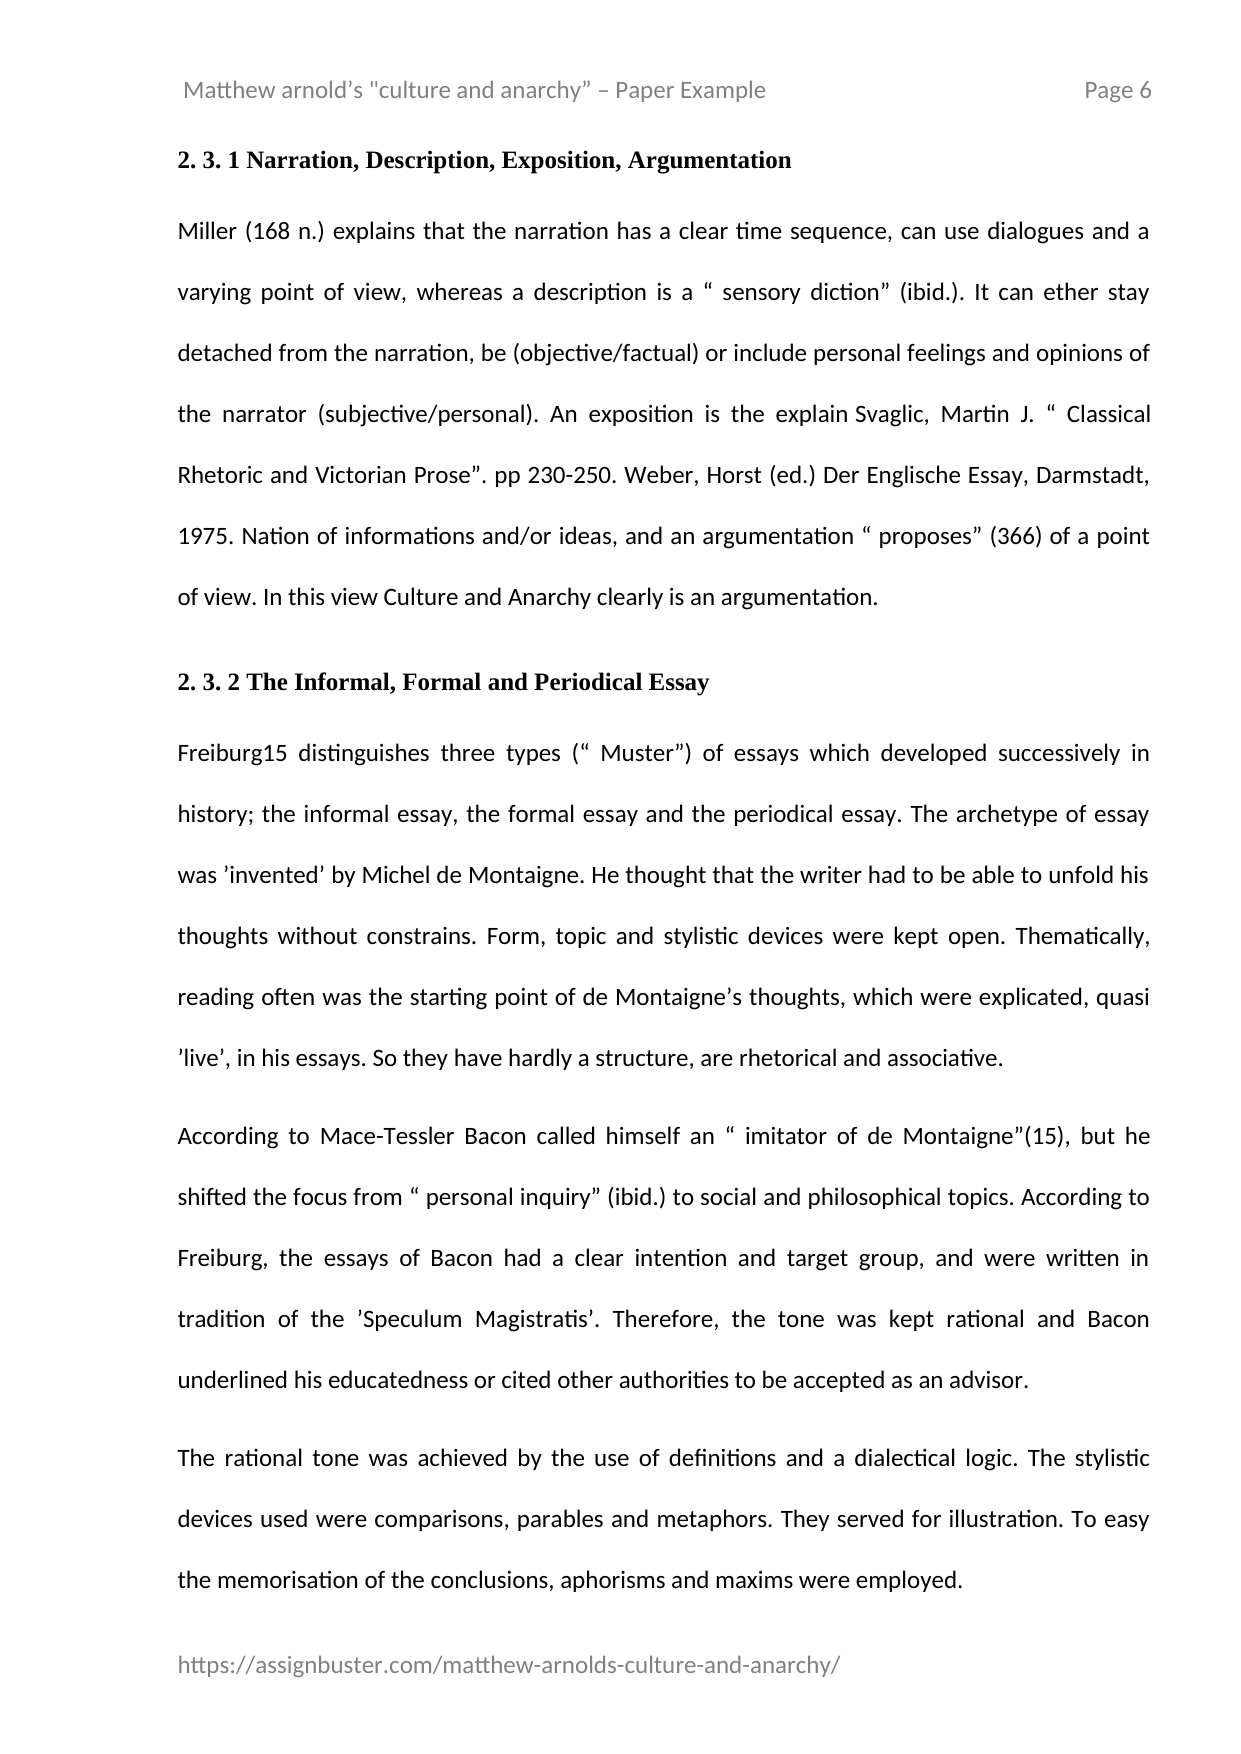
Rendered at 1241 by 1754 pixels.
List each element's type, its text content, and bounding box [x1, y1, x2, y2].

subtitle 2. 3. 2 The Informal, Formal and Periodical Essay [177, 667, 1152, 696]
text Miller (168 n.) explains that the narration has a clear time sequence, can use dialogues and a varying point of view, whereas a description is a “ sensory diction” (ibid.). It can ether stay detached from the narration, be (objective/factual) or include personal feelings and opinions of the narrator (subjective/personal). An exposition is the explain Svaglic, Martin J. “ Classical Rhetoric and Victorian Prose”. pp 230-250. Weber, Horst (ed.) Der Englische Essay, Darmstadt, 1975. Nation of informations and/or ideas, and an argumentation “ proposes” (366) of a point of view. In this view Culture and Anarchy clearly is an argumentation. [177, 215, 1152, 612]
text Freiburg15 distinguishes three types (“ Muster”) of essays which developed successively in history; the informal essay, the formal essay and the periodical essay. The archetype of essay was ’invented’ by Michel de Montaigne. He thought that the writer had to be able to unfold his thoughts without constrains. Form, topic and stylistic devices were kept open. Thematically, reading often was the starting point of de Montaigne’s thoughts, which were explicated, quasi ’live’, in his essays. So they have hardly a structure, are rhetorical and associative. [177, 737, 1152, 1073]
text The rational tone was achieved by the use of definitions and a dialectical logic. The stylistic devices used were comparisons, parables and metaphors. They served for illustration. To easy the memorisation of the conclusions, aphorisms and maxims were employed. [177, 1442, 1152, 1595]
text According to Mace-Tessler Bacon called himself an “ imitator of de Montaigne”(15), but he shifted the focus from “ personal inquiry” (ibid.) to social and philosophical topics. According to Freiburg, the essays of Bacon had a clear intention and target group, and were written in tradition of the ’Speculum Magistratis’. Therefore, the tone was kept rational and Bacon underlined his educatedness or cited other authorities to be accepted as an advisor. [177, 1120, 1152, 1395]
subtitle 2. 3. 1 Narration, Description, Exposition, Argumentation [177, 145, 1152, 174]
